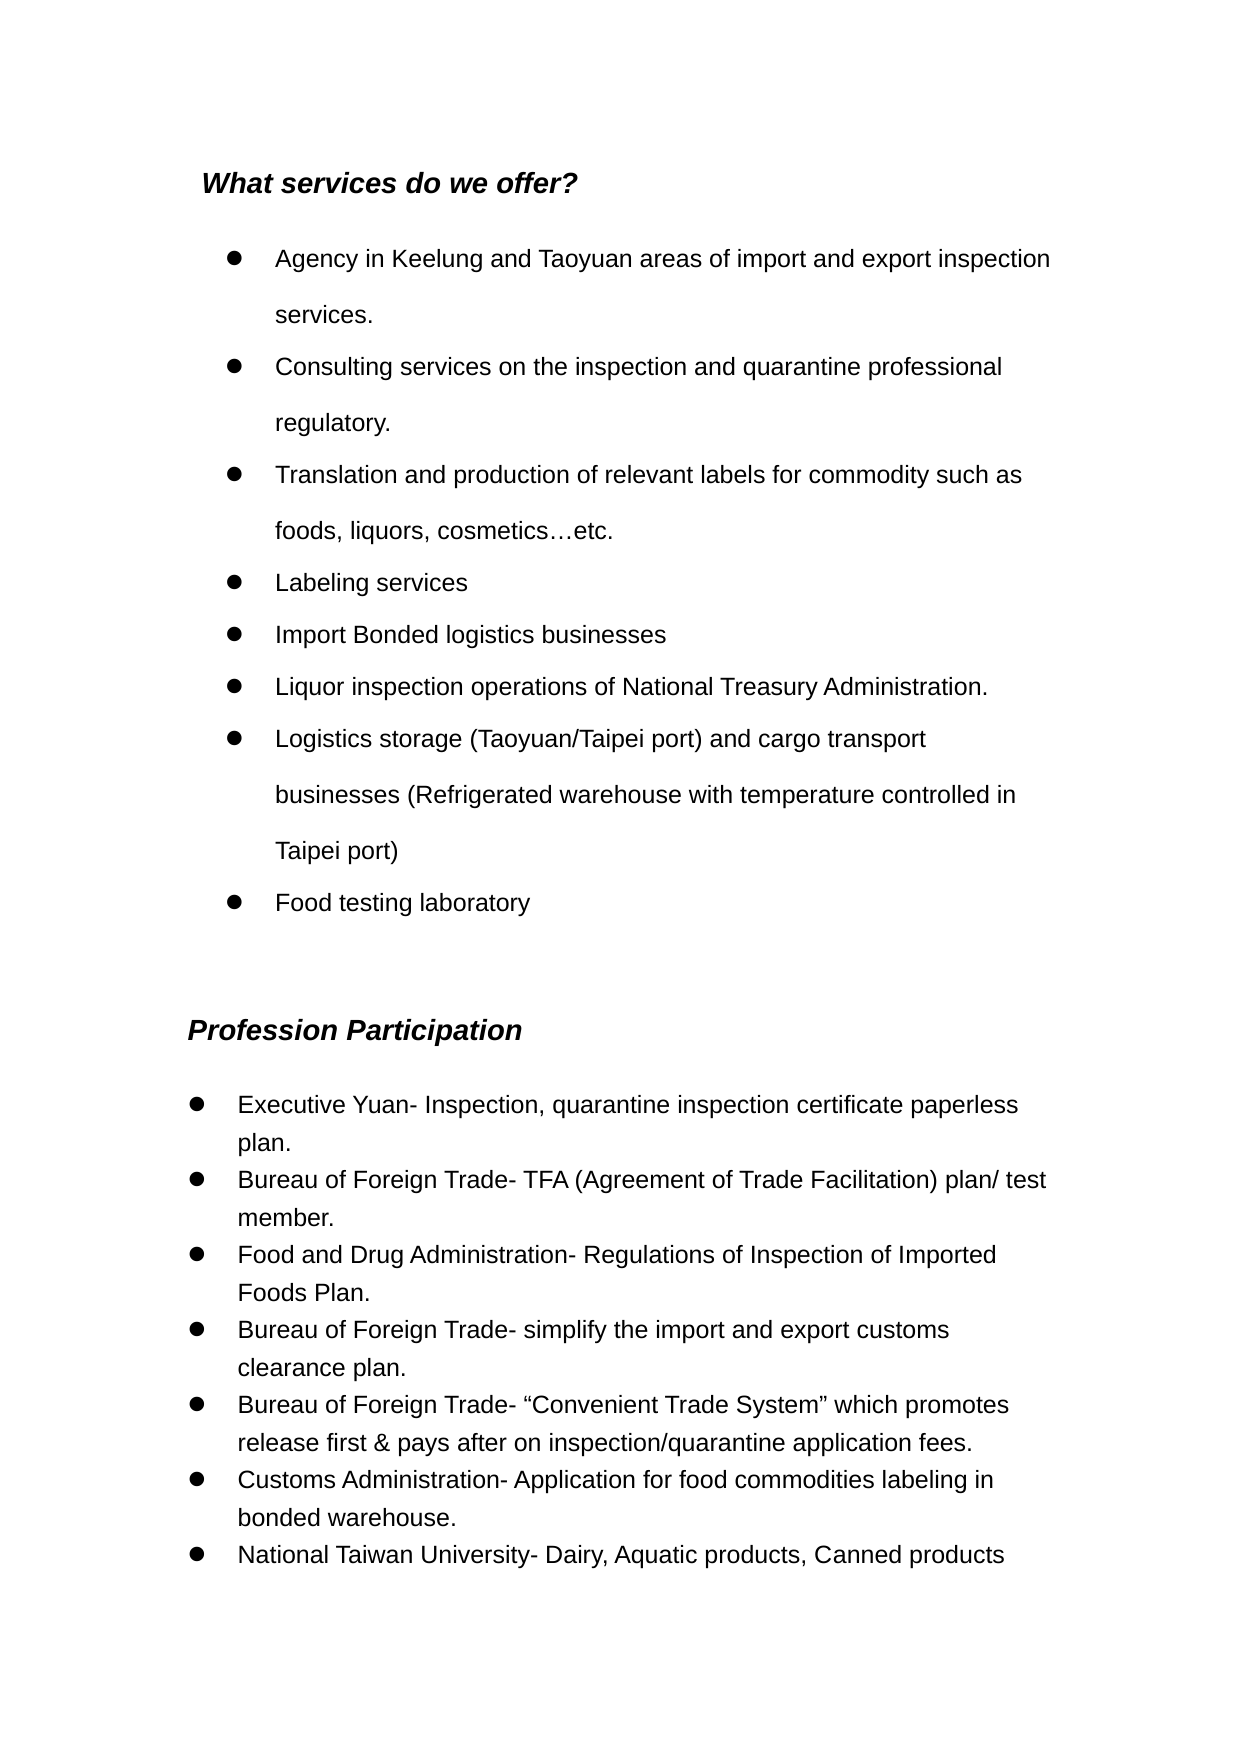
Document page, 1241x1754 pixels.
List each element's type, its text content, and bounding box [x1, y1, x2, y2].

list Food testing laboratory [225, 884, 1053, 921]
list Bureau of Foreign Trade- TFA (Agreement of Trade Facilitation) plan/ test member. [187, 1161, 1053, 1236]
list Labeling services [225, 564, 1053, 601]
text What services do we offer? [187, 164, 1053, 202]
list Bureau of Foreign Trade- simplify the import and export customs clearance plan. [187, 1311, 1053, 1386]
list Food and Drug Administration- Regulations of Inspection of Imported Foods Plan. [187, 1236, 1053, 1311]
list Agency in Keelung and Taoyuan areas of import and export inspection services. [225, 239, 1053, 333]
list Executive Yuan- Inspection, quarantine inspection certificate paperless plan. [187, 1086, 1053, 1161]
text Profession Participation [187, 1011, 1053, 1048]
list Liquor inspection operations of National Treasury Administration. [225, 668, 1053, 705]
list Import Bonded logistics businesses [225, 616, 1053, 653]
list Logistics storage (Taoyuan/Taipei port) and cargo transport businesses (Refrigerated warehouse with temperature controlled in Taipei port) [225, 719, 1053, 869]
list Consulting services on the inspection and quarantine professional regulatory. [225, 348, 1053, 441]
list Customs Administration- Application for food commodities labeling in bonded warehouse. [187, 1461, 1053, 1536]
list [187, 1536, 1053, 1573]
list Translation and production of relevant labels for commodity such as foods, liquors, cosmetics…etc. [225, 456, 1053, 549]
list Bureau of Foreign Trade- “Convenient Trade System” which promotes release first & pays after on inspection/quarantine application fees. [187, 1386, 1053, 1461]
